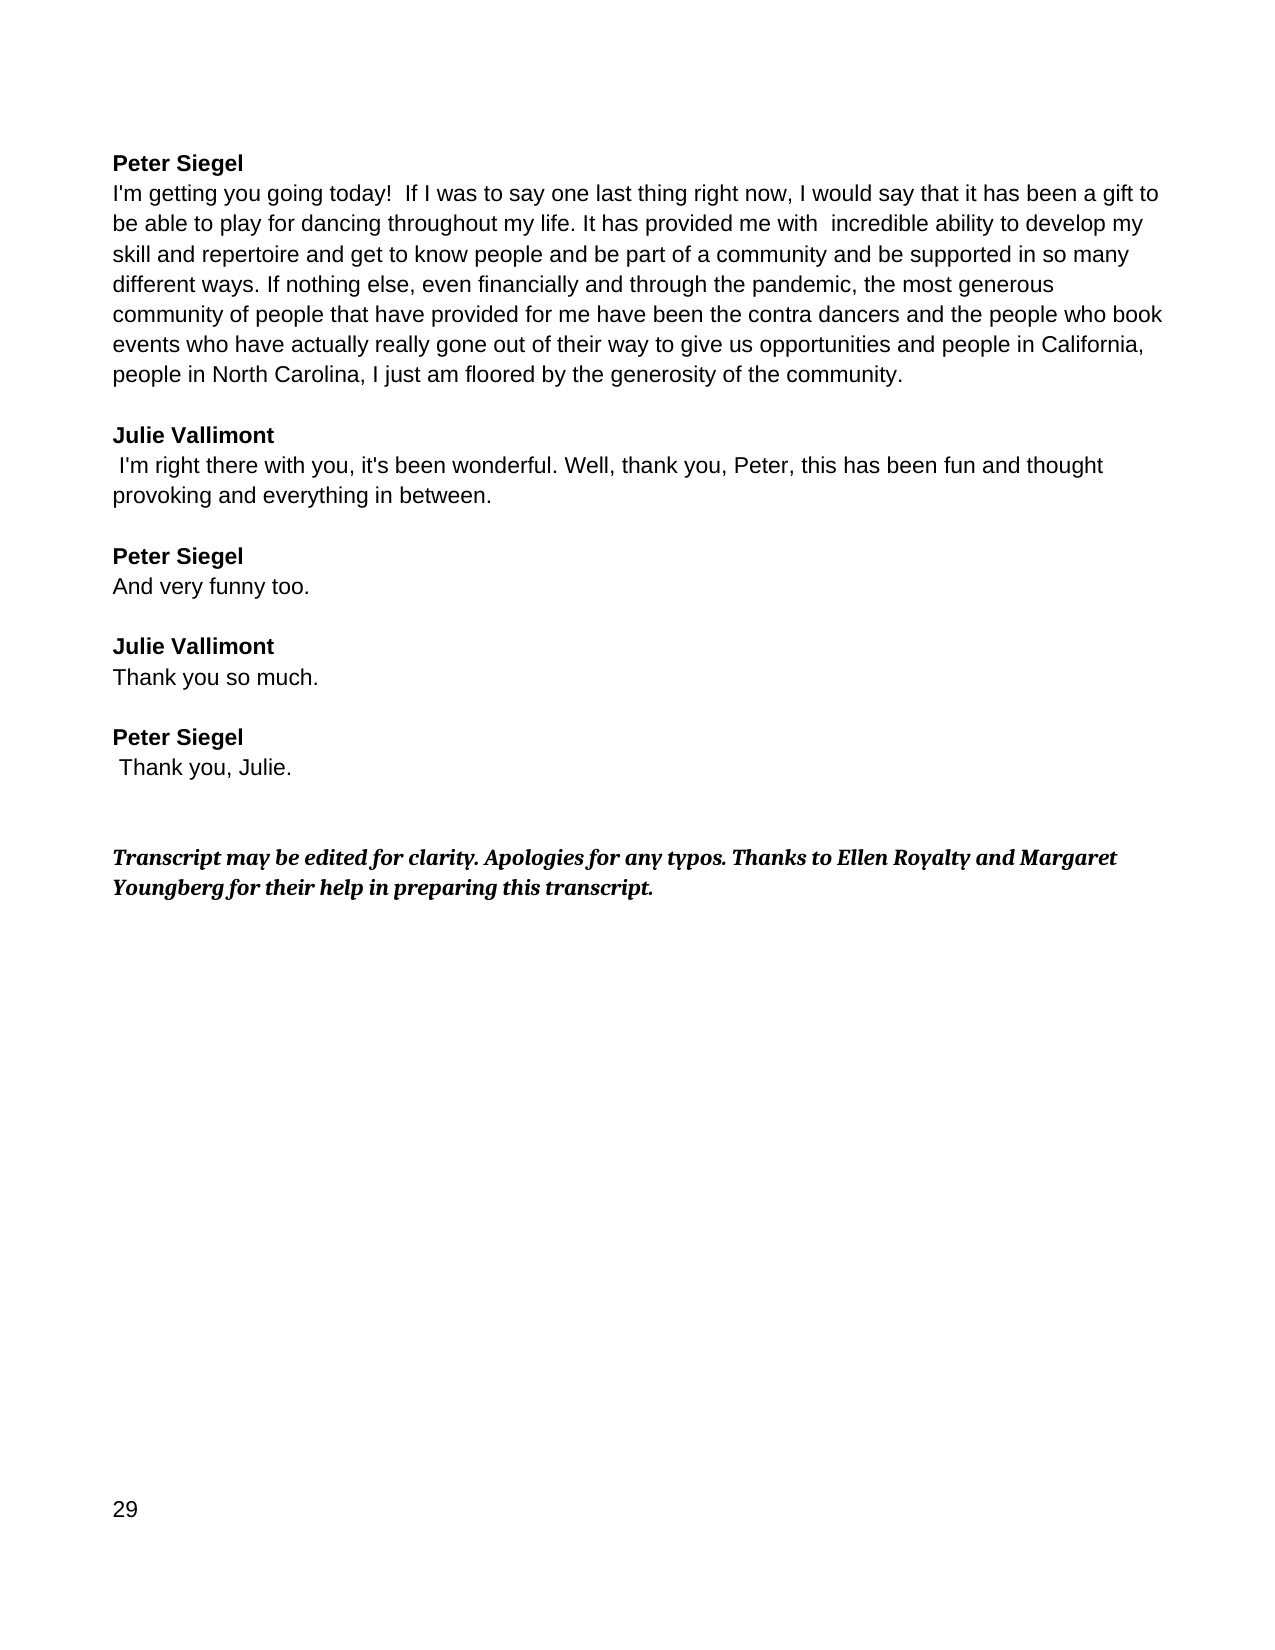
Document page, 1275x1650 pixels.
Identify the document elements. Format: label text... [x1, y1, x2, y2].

text I'm getting you going today! If I was to say one last thing right now, I would say that it has been a gift to be able to play for dancing throughout my life. It has provided me with incredible ability to develop my skill and repertoire and get to know people and be part of a community and be supported in so many different ways. If nothing else, even financially and through the pandemic, the most generous community of people that have provided for me have been the contra dancers and the people who book events who have actually really gone out of their way to give us opportunities and people in California, people in North Carolina, I just am floored by the generosity of the community. [112, 180, 1162, 388]
text Julie Vallimont [112, 633, 1162, 660]
text Peter Siegel [112, 543, 1162, 569]
text I'm right there with you, it's been wonderful. Well, thank you, Peter, this has been fun and thought provoking and everything in between. [112, 452, 1162, 509]
text Peter Siegel [112, 724, 1162, 750]
text Julie Vallimont [112, 422, 1162, 448]
text Peter Siegel [112, 150, 1162, 176]
text Thank you, Julie. [112, 754, 1162, 781]
text Thank you so much. [112, 663, 1162, 690]
text Transcript may be edited for clarity. Apologies for any typos. Thanks to Ellen Royalty and Margaret Youngberg for their help in preparing this transcript. [112, 845, 1162, 901]
text And very funny too. [112, 573, 1162, 599]
